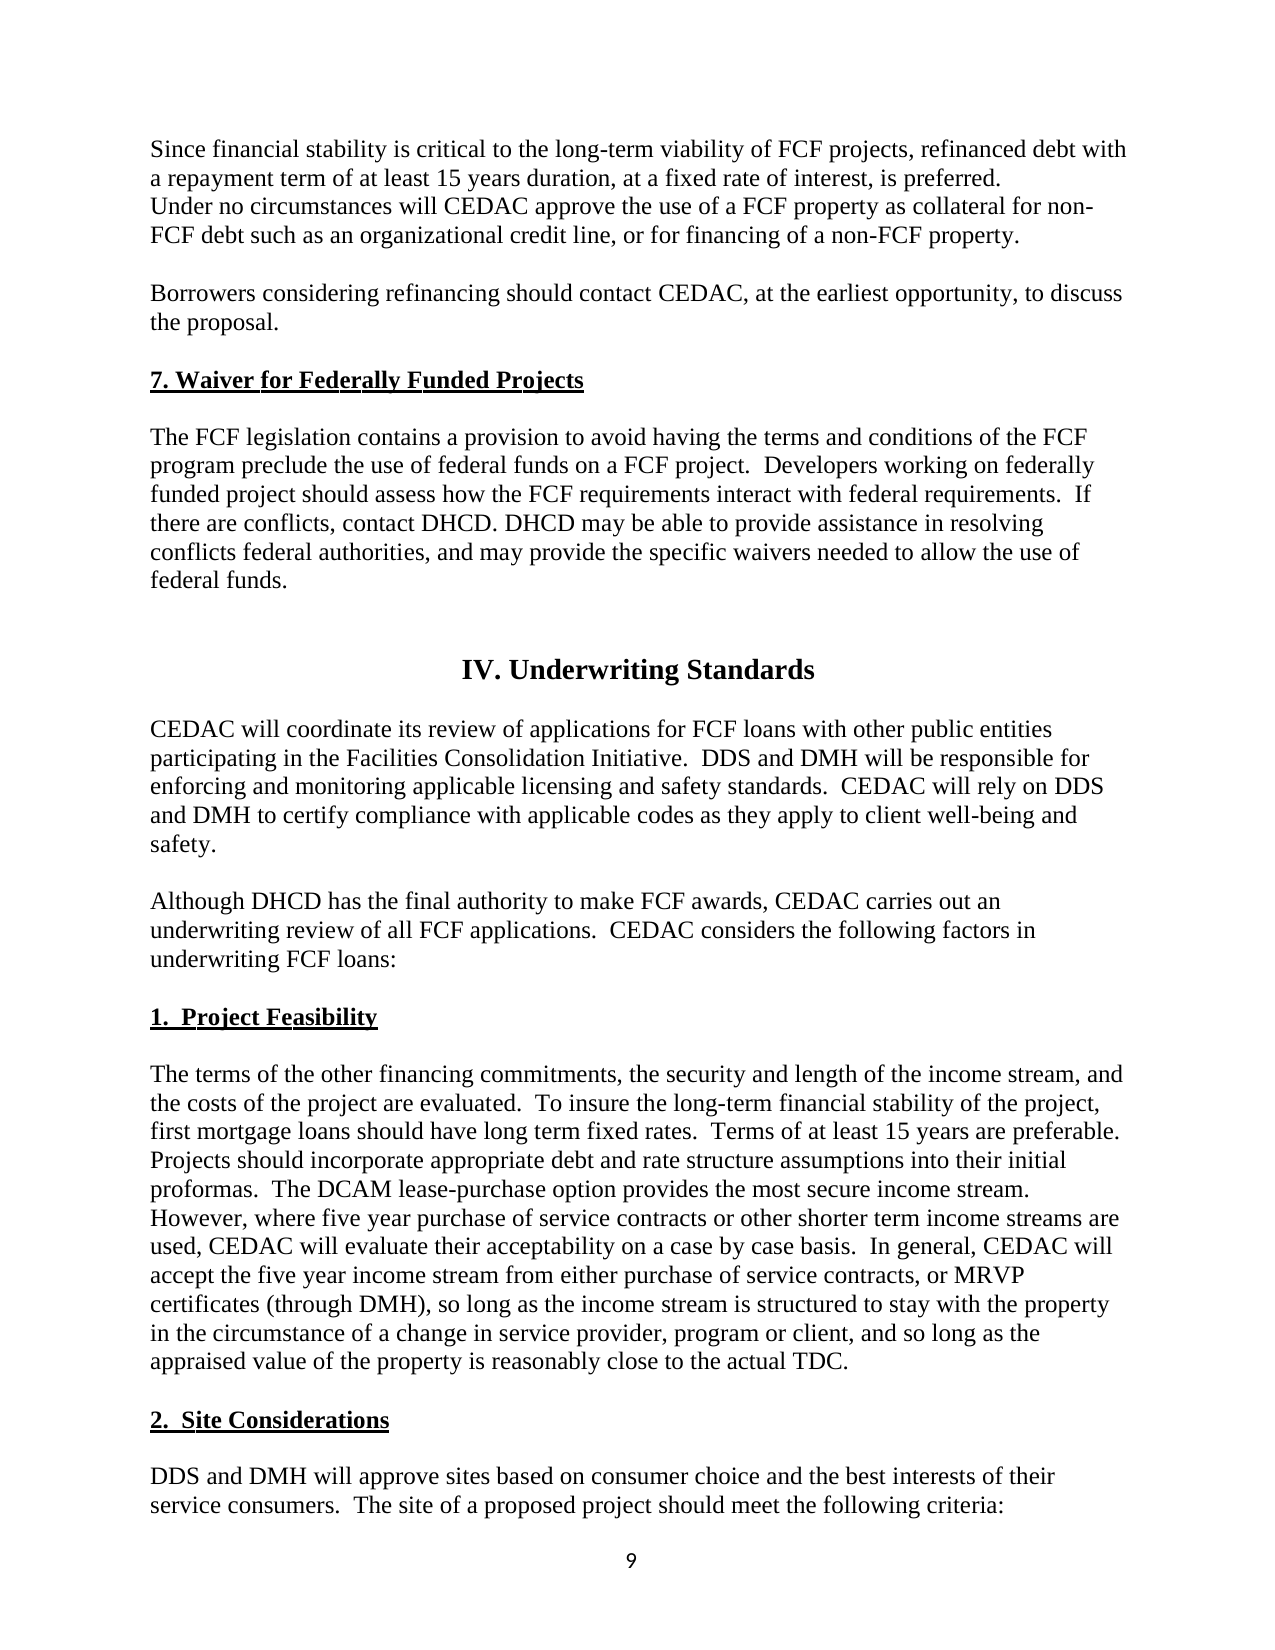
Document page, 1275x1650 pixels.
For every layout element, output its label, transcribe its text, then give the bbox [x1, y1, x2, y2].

text Borrowers considering refinancing should contact CEDAC, at the earliest opportunity, to discuss the proposal. [150, 278, 1126, 335]
text Although DHCD has the final authority to make FCF awards, CEDAC carries out an underwriting review of all FCF applications. CEDAC considers the following factors in underwriting FCF loans: [150, 886, 1040, 973]
text 1. Project Feasibility [150, 1002, 1135, 1030]
text CEDAC will coordinate its review of applications for FCF loans with other public entities participating in the Facilities Consolidation Initiative. DDS and DMH will be responsible for enforcing and monitoring applicable licensing and safety standards. CEDAC will rely on DDS and DMH to certify compliance with applicable codes as they apply to client well-being and safety. [150, 714, 1107, 858]
text IV. Underwriting Standards [461, 652, 1135, 686]
text The terms of the other financing commitments, the security and length of the income stream, and the costs of the project are evaluated. To insure the long-term financial stability of the project, first mortgage loans should have long term fixed rates. Terms of at least 15 years are preferable. Projects should incorporate appropriate debt and rate structure assumptions into their initial proformas. The DCAM lease-purchase option provides the most secure income stream. However, where five year purchase of service contracts or other shorter term income streams are used, CEDAC will evaluate their acceptability on a case by case basis. In general, CEDAC will accept the five year income stream from either purchase of service contracts, or MRVP certificates (through DMH), so long as the income stream is structured to stay with the property in the circumstance of a change in service provider, program or client, and so long as the appraised value of the property is reasonably close to the actual TDC. [150, 1059, 1126, 1375]
text Since financial stability is critical to the long-term viability of FCF projects, refinanced debt with a repayment term of at least 15 years duration, at a fixed rate of interest, is preferred. [150, 134, 1129, 192]
text 2. Site Considerations [150, 1404, 1135, 1433]
text DDS and DMH will approve sites based on consumer choice and the best interests of their service consumers. The site of a proposed project should meet the following criteria: [150, 1461, 1059, 1519]
text The FCF legislation contains a provision to avoid having the terms and conditions of the FCF program preclude the use of federal funds on a FCF project. Developers working on federally funded project should assess how the FCF requirements interact with federal requirements. If there are conflicts, contact DHCD. DHCD may be able to provide assistance in resolving conflicts federal authorities, and may provide the specific waivers needed to allow the use of federal funds. [150, 422, 1098, 594]
text 7. Waiver for Federally Funded Projects [150, 364, 1135, 393]
text Under no circumstances will CEDAC approve the use of a FCF property as collateral for non- FCF debt such as an organizational credit line, or for financing of a non-FCF property. [150, 192, 1097, 249]
